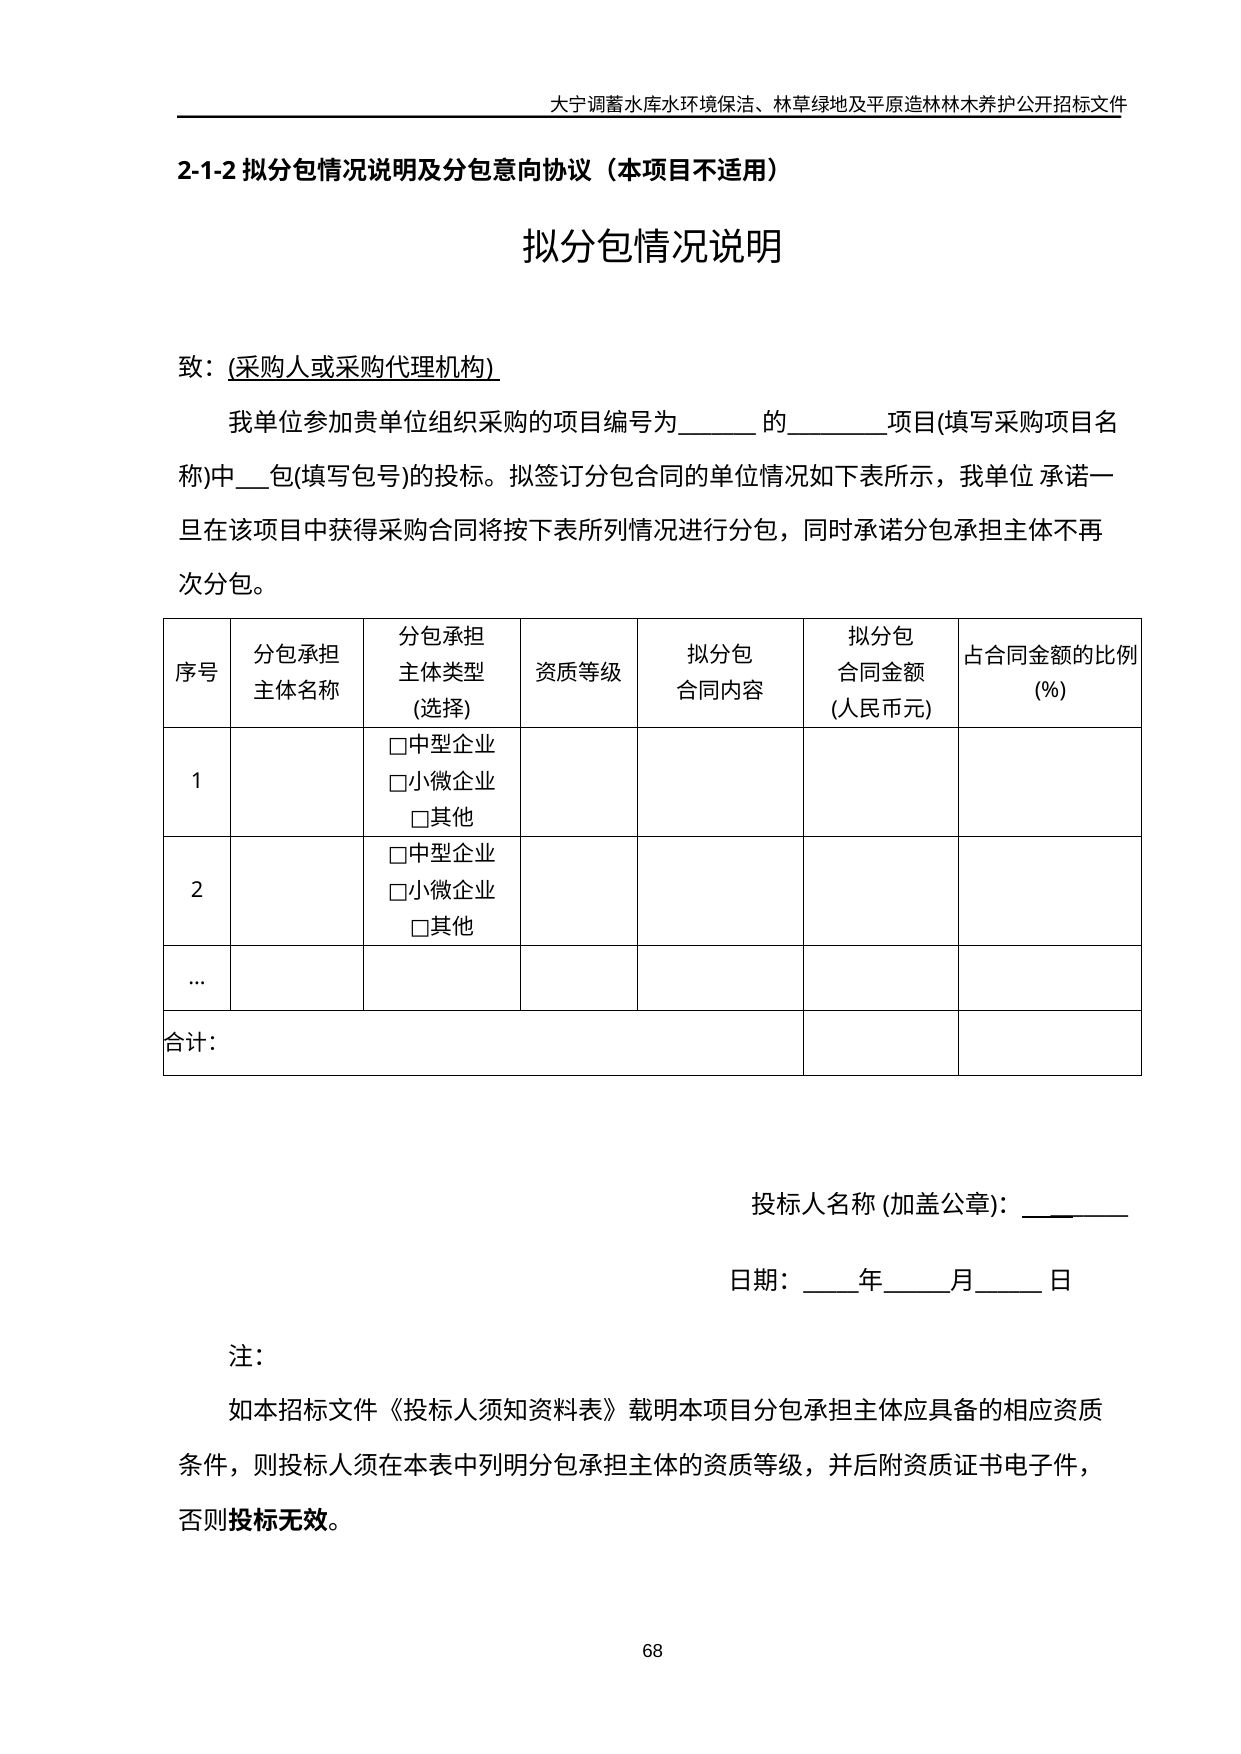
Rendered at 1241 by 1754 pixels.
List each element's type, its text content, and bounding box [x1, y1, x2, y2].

table_cell [231, 837, 363, 945]
table_cell [364, 946, 520, 1010]
table_cell 2 [164, 837, 230, 945]
table_cell [231, 728, 363, 836]
table_cell [804, 837, 958, 945]
table_header 拟分包 合同金额 (人民币元) [804, 619, 958, 727]
table_cell … [164, 946, 230, 1010]
table_cell [638, 837, 803, 945]
table_cell 合计： [164, 1011, 803, 1075]
table_header 资质等级 [521, 619, 637, 727]
text 拟分包情况说明 [177, 217, 1128, 271]
table_header 拟分包 合同内容 [638, 619, 803, 727]
table_cell [804, 728, 958, 836]
table_cell □中型企业 □小微企业 □其他 [364, 837, 520, 945]
text 如本招标文件《投标人须知资料表》载明本项目分包承担主体应具备的相应资质条件，则投标人须在本表中列明分包承担主体的资质等级，并后附资质证书电子件，否则投标无效。 [178, 1390, 1122, 1537]
text 注： [178, 1336, 1128, 1373]
table_cell [959, 946, 1141, 1010]
table_cell [231, 946, 363, 1010]
table_cell [804, 946, 958, 1010]
table_header 分包承担 主体类型 (选择) [364, 619, 520, 727]
table_header 分包承担 主体名称 [231, 619, 363, 727]
table_header 占合同金额的比例 (%) [959, 619, 1141, 727]
table_cell [521, 728, 637, 836]
table_cell [959, 728, 1141, 836]
text 致：(采购人或采购代理机构) [178, 351, 1128, 383]
text 我单位参加贵单位组织采购的项目编号为_______ 的_________项目(填写采购项目名称)中___包(填写包号)的投标。拟签订分包合同的单位情况如下表所示，我单位 承诺一旦在该项目中获得采购合同将按下表所列情况进行分包，同时承诺分包承担主体不再次分包。 [178, 402, 1122, 601]
table_cell [638, 728, 803, 836]
table_cell [521, 837, 637, 945]
table_header 序号 [164, 619, 230, 727]
text 投标人名称 (加盖公章)： _______ [177, 1185, 1128, 1221]
table_cell [959, 1011, 1141, 1075]
table_cell □中型企业 □小微企业 □其他 [364, 728, 520, 836]
table_cell [804, 1011, 958, 1075]
table_cell 1 [164, 728, 230, 836]
subtitle 2-1-2 拟分包情况说明及分包意向协议（本项目不适用） [177, 150, 1128, 186]
table_cell [959, 837, 1141, 945]
text 日期：_____年______月______ 日 [178, 1261, 1128, 1297]
table_cell [521, 946, 637, 1010]
table_cell [638, 946, 803, 1010]
